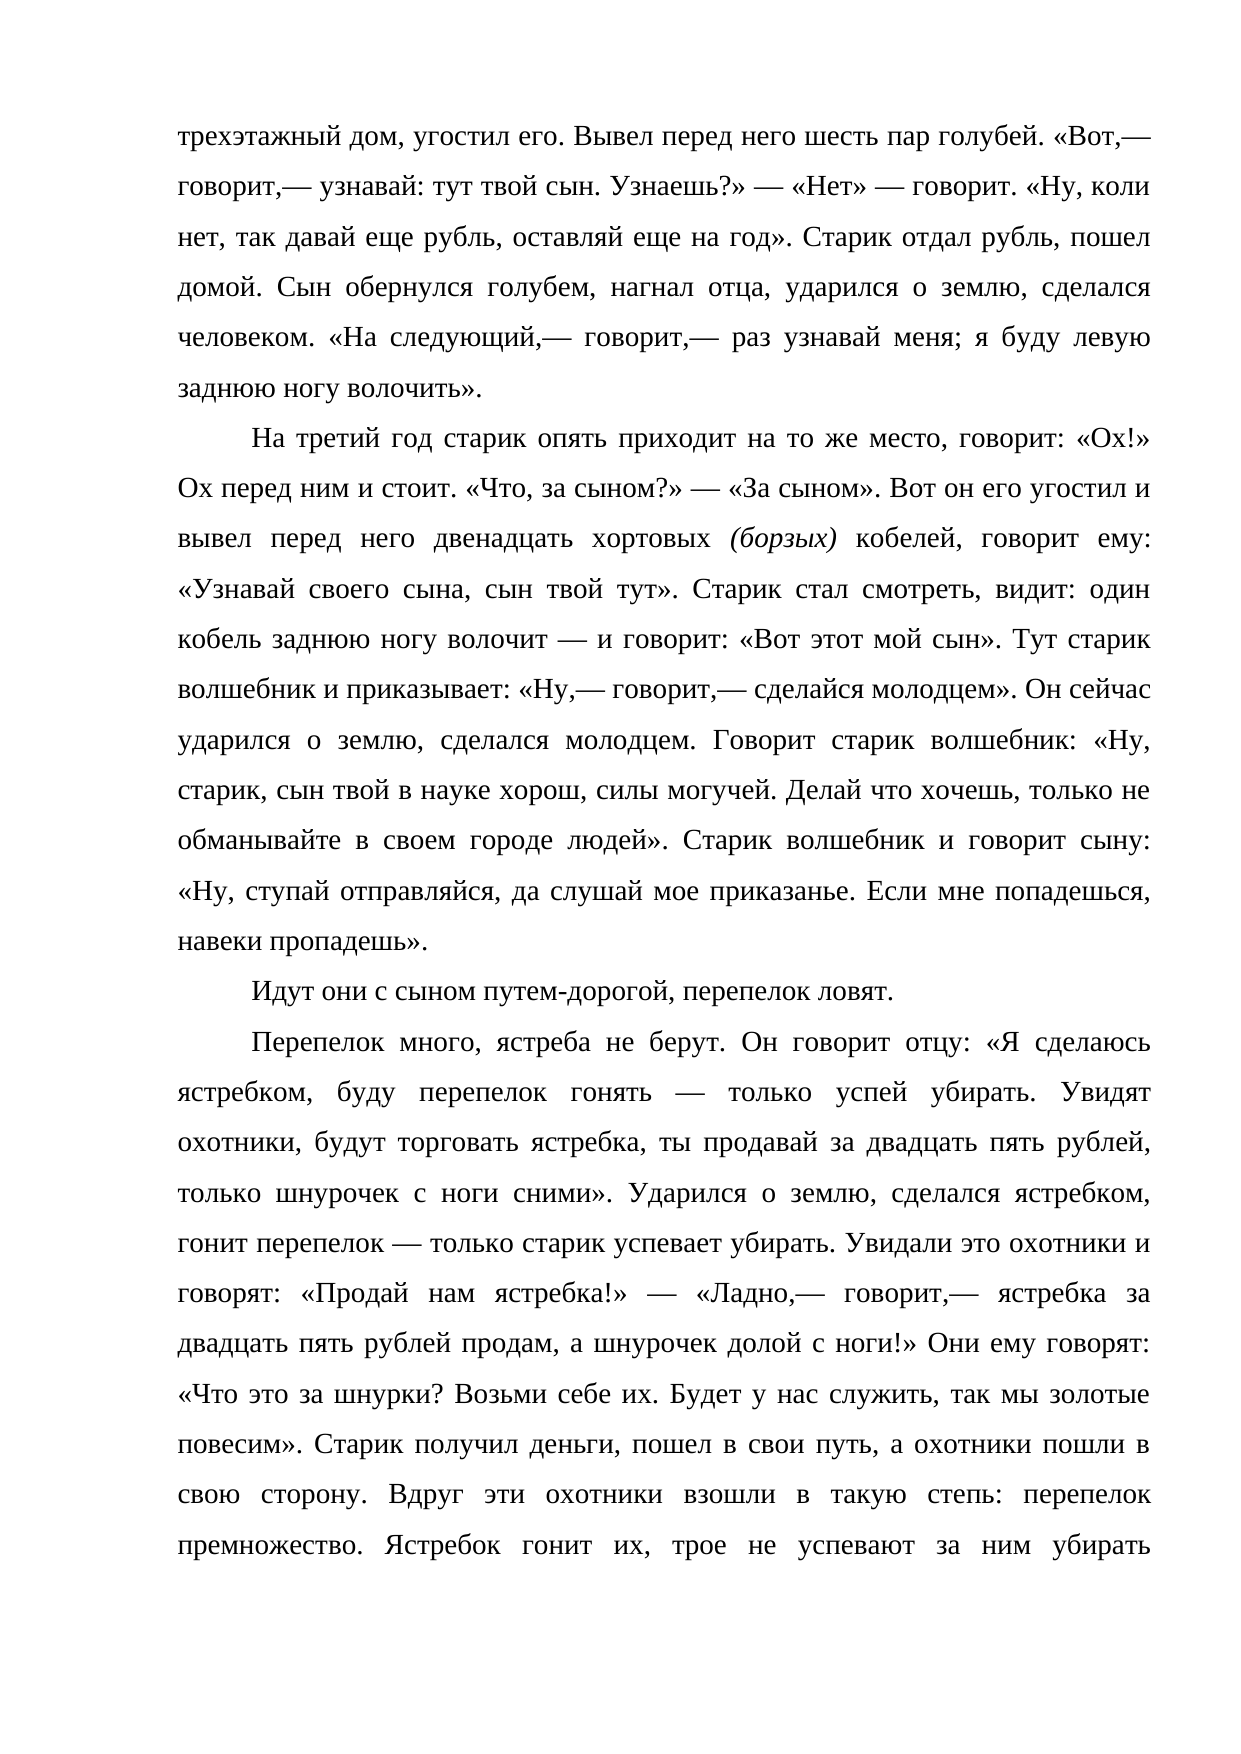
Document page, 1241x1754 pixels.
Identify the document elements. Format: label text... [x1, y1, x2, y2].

text На третий год старик опять приходит на то же место, говорит: «Ох!» Ох перед ним и стоит. «Что, за сыном?» — «За сыном». Вот он его угостил и вывел перед него двенадцать хортовых (борзых) кобелей, говорит ему: «Узнавай своего сына, сын твой тут». Старик стал смотреть, видит: один кобель заднюю ногу волочит — и говорит: «Вот этот мой сын». Тут старик волшебник и приказывает: «Ну,— говорит,— сделайся молодцем». Он сейчас ударился о землю, сделался молодцем. Говорит старик волшебник: «Ну, старик, сын твой в науке хорош, силы могучей. Делай что хочешь, только не обманывайте в своем городе людей». Старик волшебник и говорит сыну: «Ну, ступай отправляйся, да слушай мое приказанье. Если мне попадешься, навеки пропадешь». [177, 420, 1152, 957]
text Идут они с сыном путем-дорогой, перепелок ловят. [177, 973, 1152, 1007]
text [177, 118, 1152, 403]
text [177, 1024, 1152, 1560]
